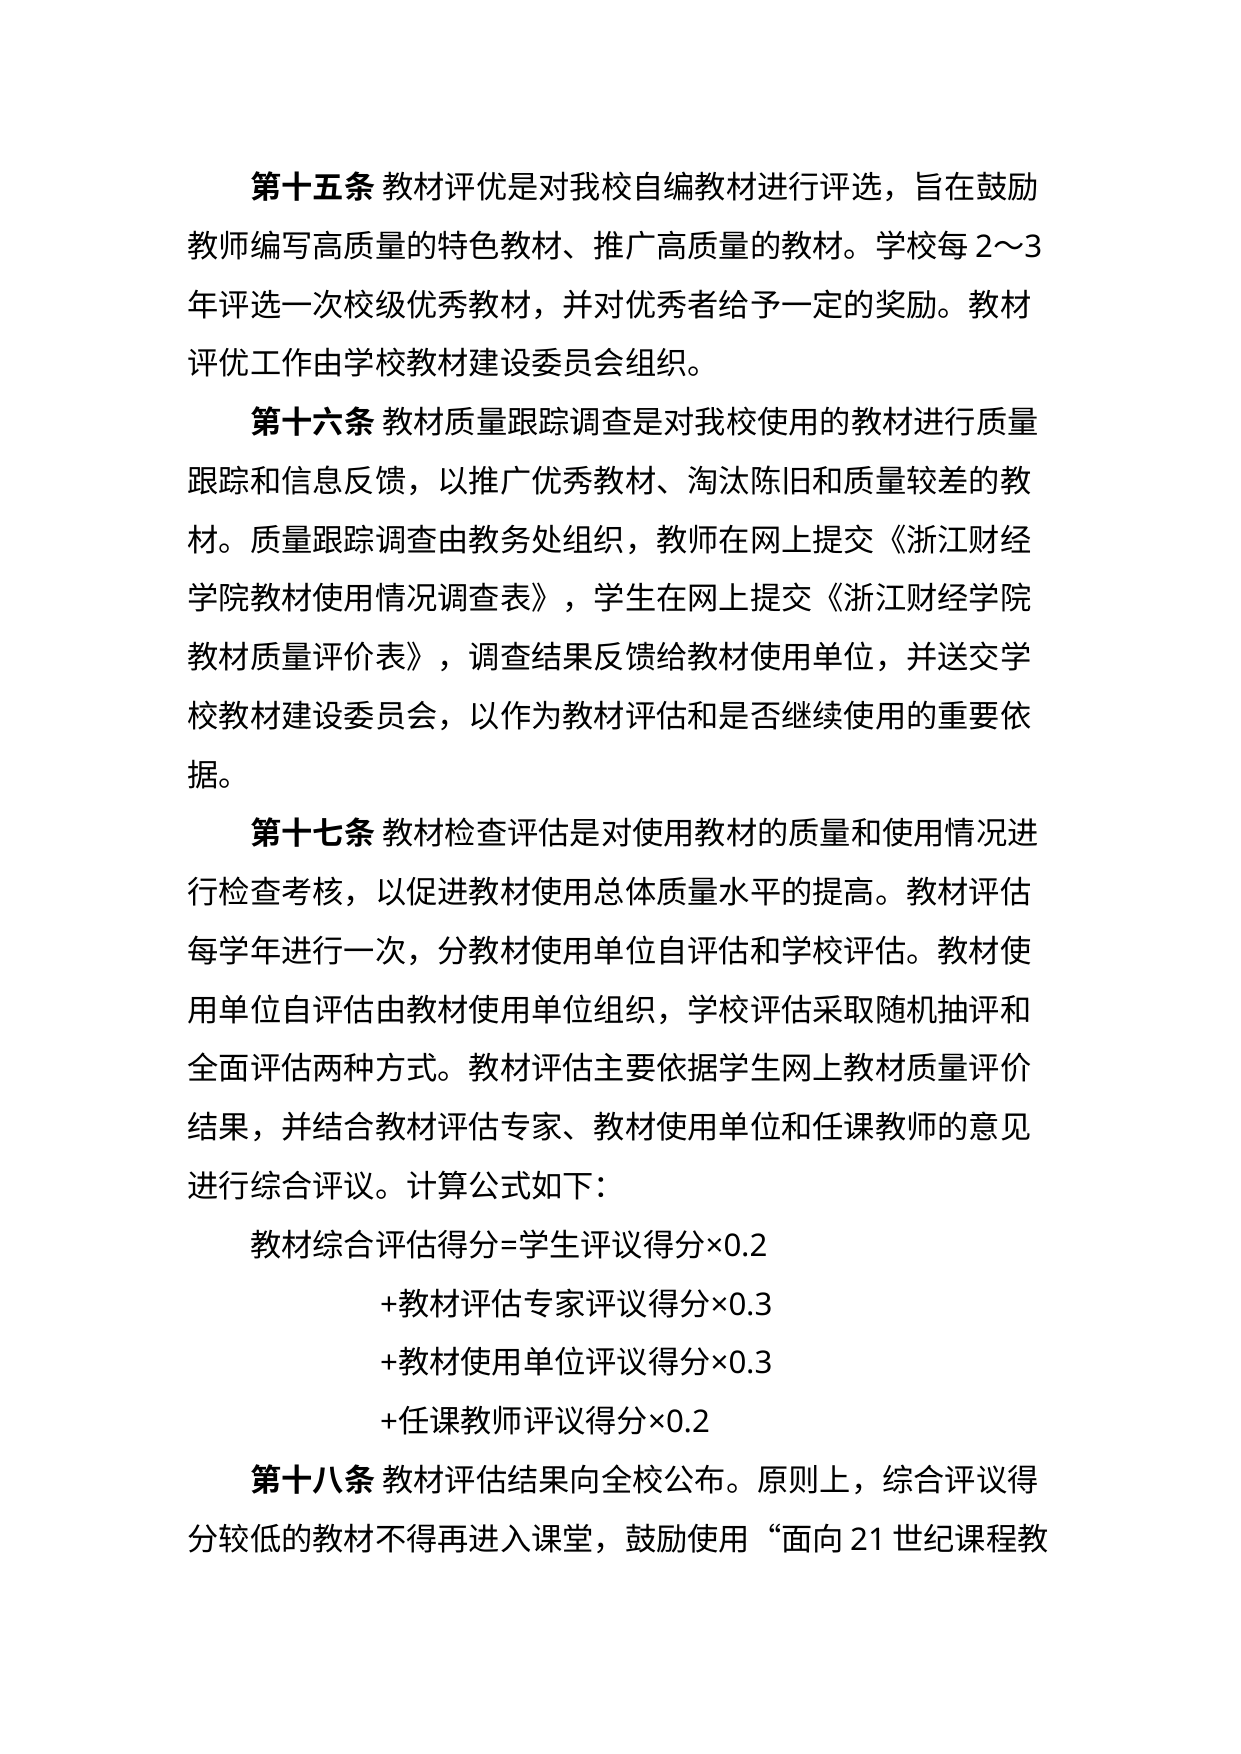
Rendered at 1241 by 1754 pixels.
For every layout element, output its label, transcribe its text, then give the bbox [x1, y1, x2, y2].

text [187, 1456, 1053, 1560]
text +教材评估专家评议得分×0.3 [187, 1279, 1053, 1324]
text 第十六条 教材质量跟踪调查是对我校使用的教材进行质量跟踪和信息反馈，以推广优秀教材、淘汰陈旧和质量较差的教材。质量跟踪调查由教务处组织，教师在网上提交《浙江财经学院教材使用情况调查表》，学生在网上提交《浙江财经学院教材质量评价表》，调查结果反馈给教材使用单位，并送交学校教材建设委员会，以作为教材评估和是否继续使用的重要依据。 [187, 397, 1053, 795]
text 第十五条 教材评优是对我校自编教材进行评选，旨在鼓励教师编写高质量的特色教材、推广高质量的教材。学校每2～3年评选一次校级优秀教材，并对优秀者给予一定的奖励。教材评优工作由学校教材建设委员会组织。 [187, 162, 1053, 384]
text 教材综合评估得分=学生评议得分×0.2 [187, 1220, 1053, 1265]
text 第十七条 教材检查评估是对使用教材的质量和使用情况进行检查考核，以促进教材使用总体质量水平的提高。教材评估每学年进行一次，分教材使用单位自评估和学校评估。教材使用单位自评估由教材使用单位组织，学校评估采取随机抽评和全面评估两种方式。教材评估主要依据学生网上教材质量评价结果，并结合教材评估专家、教材使用单位和任课教师的意见进行综合评议。计算公式如下： [187, 808, 1053, 1206]
text +教材使用单位评议得分×0.3 [187, 1338, 1053, 1383]
text +任课教师评议得分×0.2 [187, 1397, 1053, 1442]
